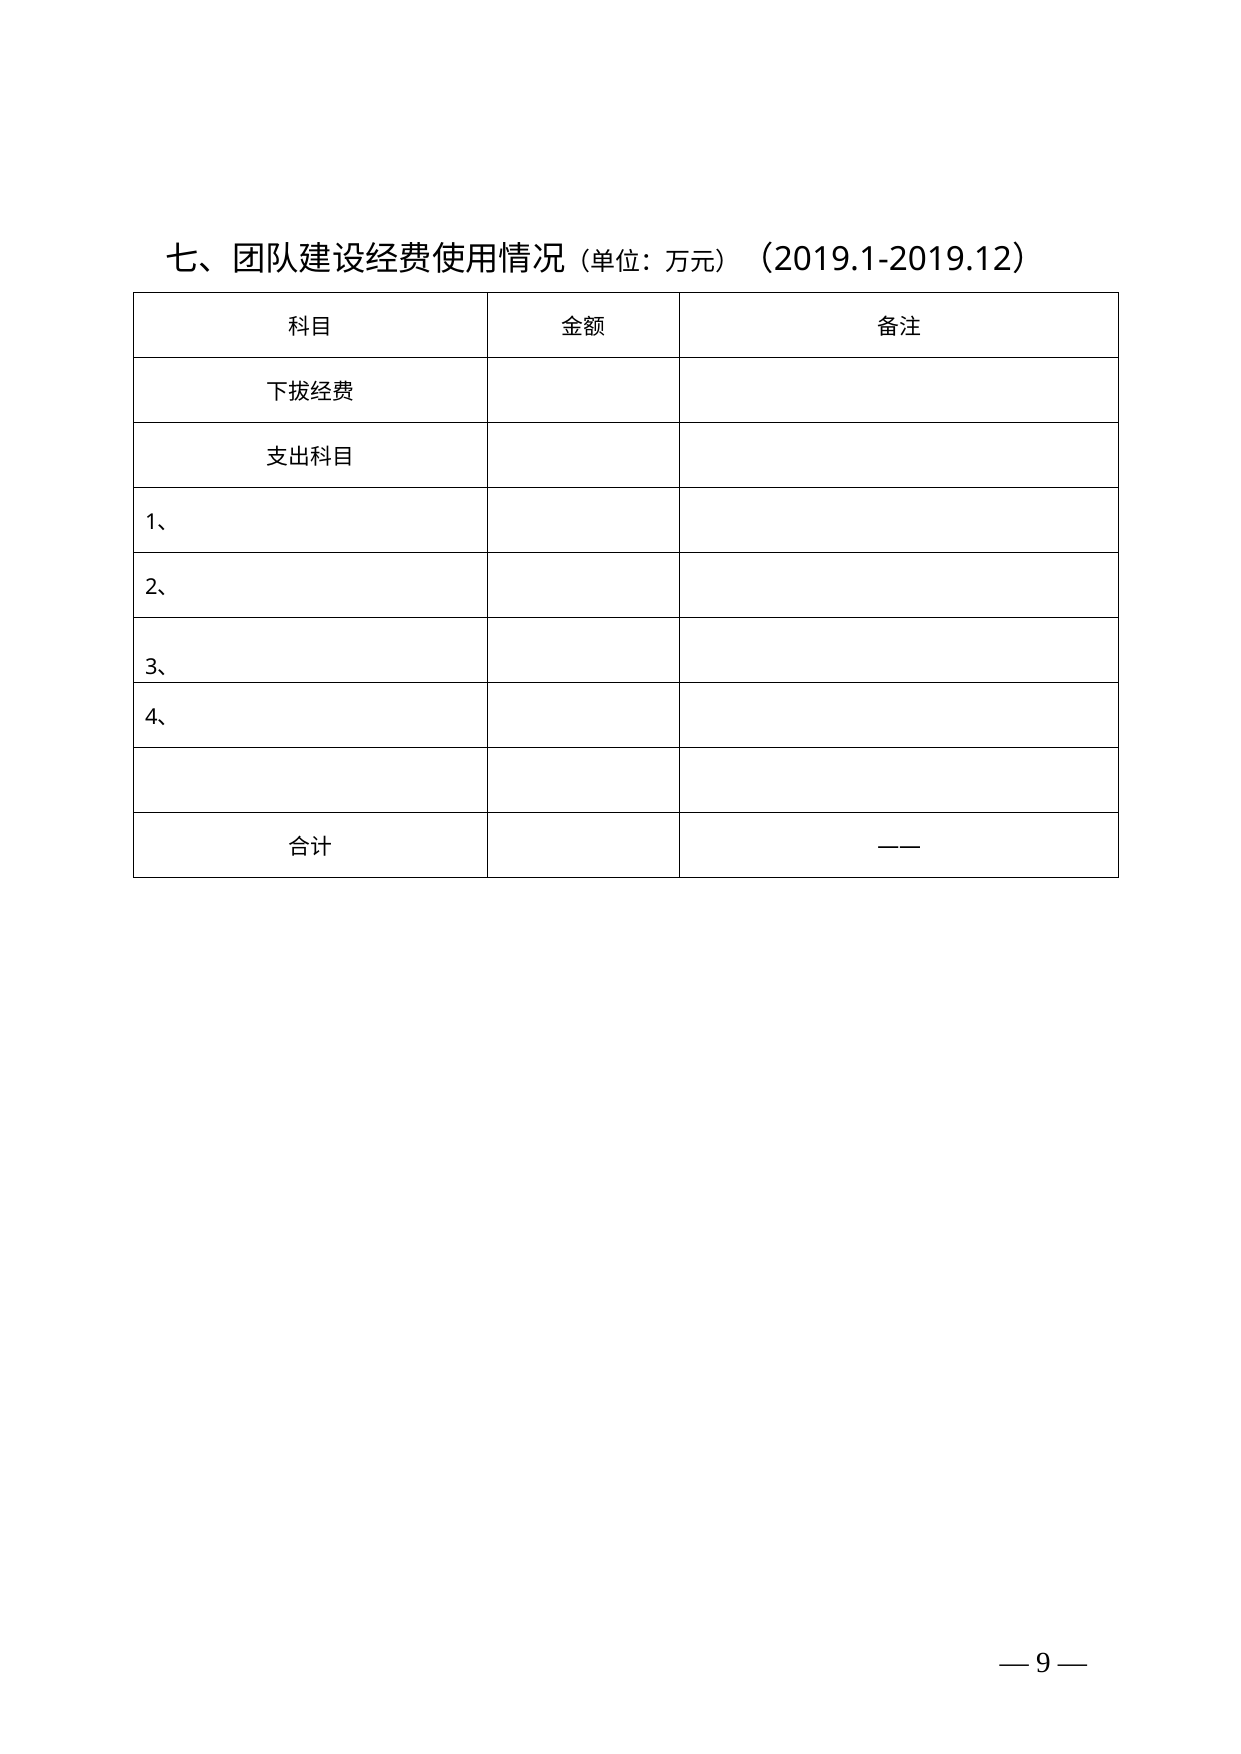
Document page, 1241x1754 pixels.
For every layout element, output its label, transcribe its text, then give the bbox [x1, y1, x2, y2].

table_cell [488, 488, 679, 552]
table_cell [680, 683, 1118, 747]
table_header 备注 [680, 293, 1118, 357]
table_cell [488, 813, 679, 877]
table_cell 3、 [134, 618, 487, 682]
table_cell [488, 553, 679, 617]
table_cell 1、 [134, 488, 487, 552]
table_cell [680, 748, 1118, 812]
table_cell [488, 683, 679, 747]
table_cell 合计 [134, 813, 487, 877]
table_cell [680, 553, 1118, 617]
table_cell [488, 358, 679, 422]
table_header 金额 [488, 293, 679, 357]
table_cell [680, 488, 1118, 552]
text 七、团队建设经费使用情况（单位：万元）（2019.1-2019.12） [165, 232, 1087, 280]
table_cell [680, 358, 1118, 422]
table_cell 4、 [134, 683, 487, 747]
table_cell 下拔经费 [134, 358, 487, 422]
table_cell 支出科目 [134, 423, 487, 487]
table_header 科目 [134, 293, 487, 357]
table_cell [680, 423, 1118, 487]
table_cell —— [680, 813, 1118, 877]
table_cell [488, 618, 679, 682]
table_cell [488, 423, 679, 487]
table_cell [134, 748, 487, 812]
table_cell [488, 748, 679, 812]
table_cell [680, 618, 1118, 682]
table_cell 2、 [134, 553, 487, 617]
